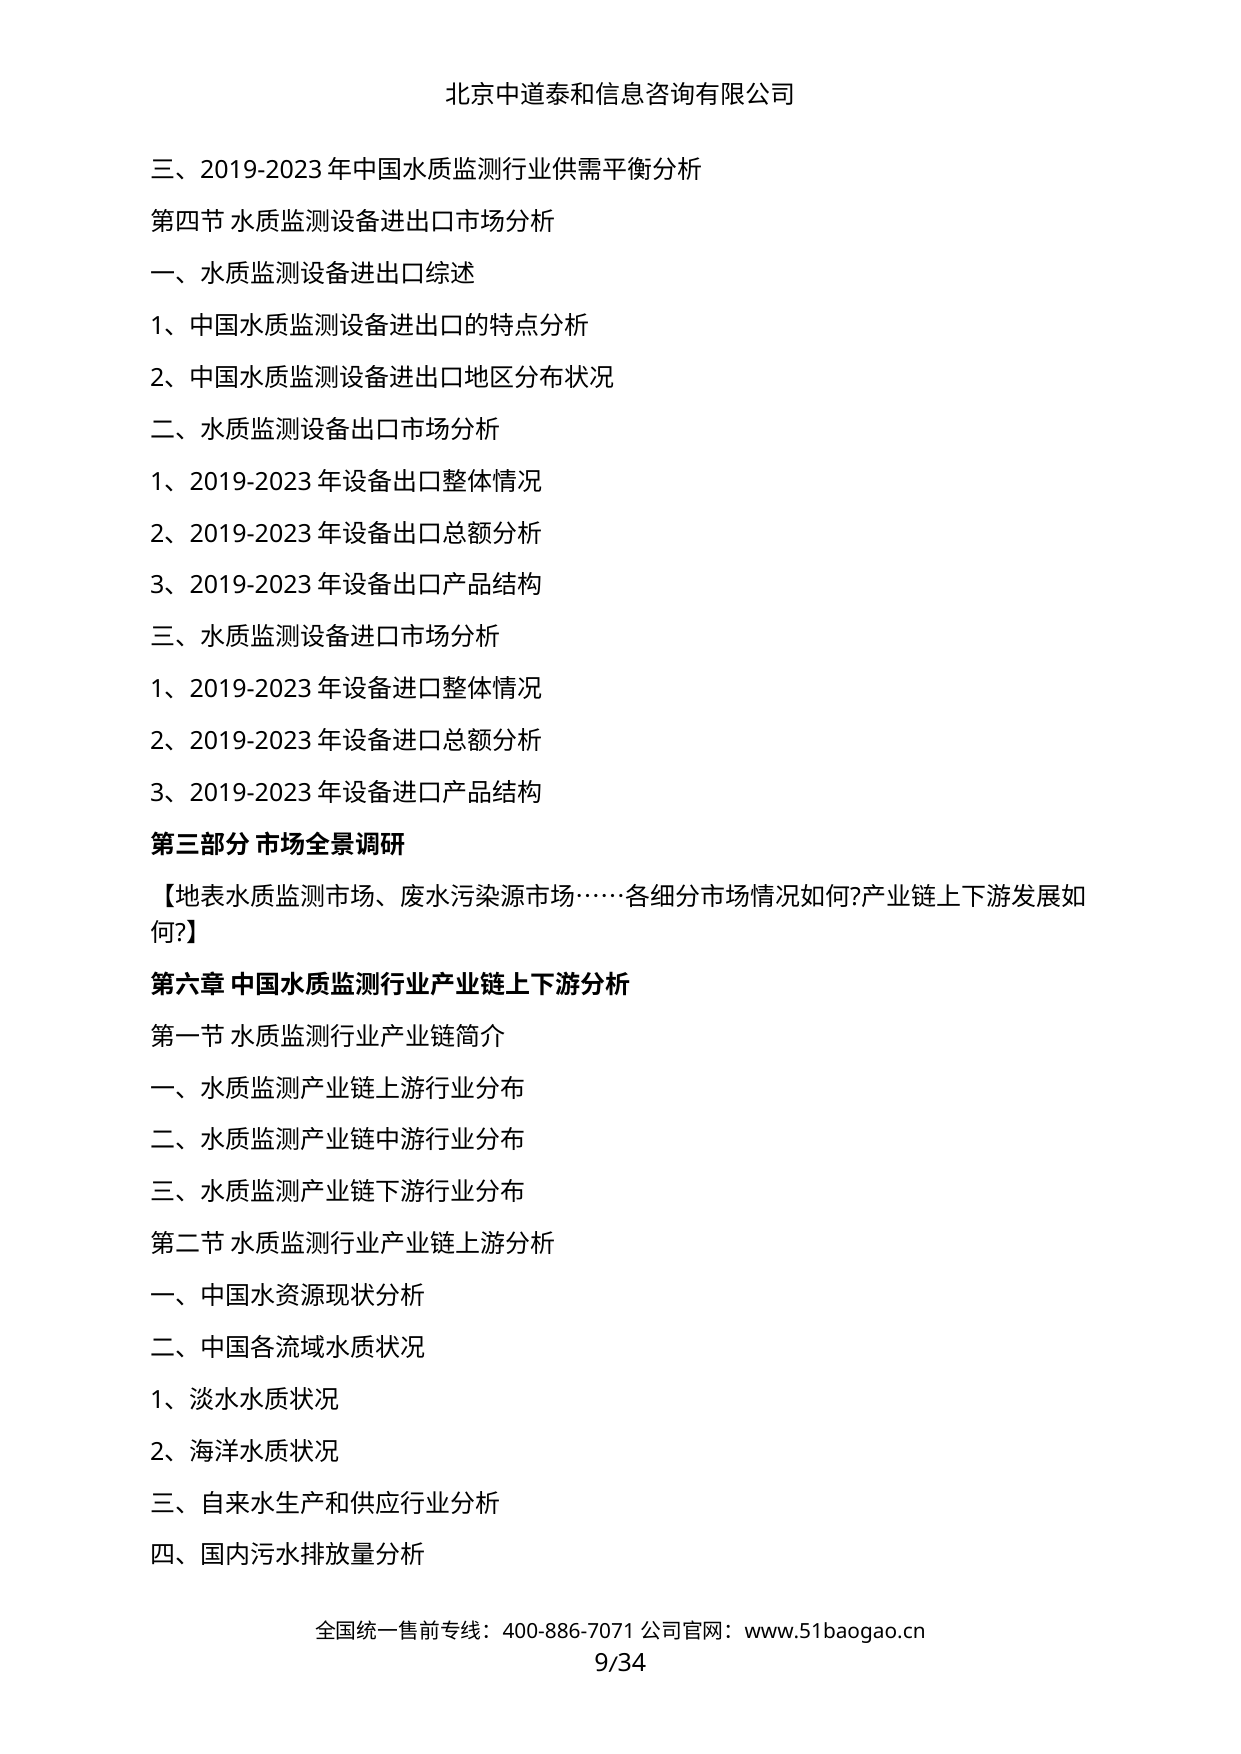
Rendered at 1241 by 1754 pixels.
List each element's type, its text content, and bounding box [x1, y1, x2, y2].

text 一、水质监测产业链上游行业分布 [150, 1068, 1090, 1104]
text 第二节 水质监测行业产业链上游分析 [150, 1224, 1090, 1260]
text 2、海洋水质状况 [150, 1431, 1090, 1467]
text 二、水质监测设备出口市场分析 [150, 409, 1090, 446]
text 1、淡水水质状况 [150, 1379, 1090, 1416]
text 一、中国水资源现状分析 [150, 1276, 1090, 1312]
text 2、中国水质监测设备进出口地区分布状况 [150, 357, 1090, 394]
text 3、2019-2023年设备进口产品结构 [150, 772, 1090, 809]
text 三、水质监测产业链下游行业分布 [150, 1172, 1090, 1208]
text 2、2019-2023年设备进口总额分析 [150, 721, 1090, 757]
text 三、水质监测设备进口市场分析 [150, 617, 1090, 653]
text 第四节 水质监测设备进出口市场分析 [150, 202, 1090, 238]
text 第一节 水质监测行业产业链简介 [150, 1016, 1090, 1052]
text 1、2019-2023年设备进口整体情况 [150, 669, 1090, 705]
text 四、国内污水排放量分析 [150, 1535, 1090, 1571]
text 1、中国水质监测设备进出口的特点分析 [150, 306, 1090, 342]
text 三、自来水生产和供应行业分析 [150, 1483, 1090, 1519]
text 三、2019-2023年中国水质监测行业供需平衡分析 [150, 150, 1090, 186]
text 第六章 中国水质监测行业产业链上下游分析 [150, 964, 1090, 1001]
text 1、2019-2023年设备出口整体情况 [150, 461, 1090, 497]
text 一、水质监测设备进出口综述 [150, 254, 1090, 290]
text 2、2019-2023年设备出口总额分析 [150, 513, 1090, 549]
text 二、中国各流域水质状况 [150, 1327, 1090, 1364]
text 【地表水质监测市场、废水污染源市场……各细分市场情况如何?产业链上下游发展如何?】 [150, 876, 1090, 949]
text 第三部分 市场全景调研 [150, 824, 1090, 861]
text 二、水质监测产业链中游行业分布 [150, 1120, 1090, 1156]
text 3、2019-2023年设备出口产品结构 [150, 565, 1090, 601]
